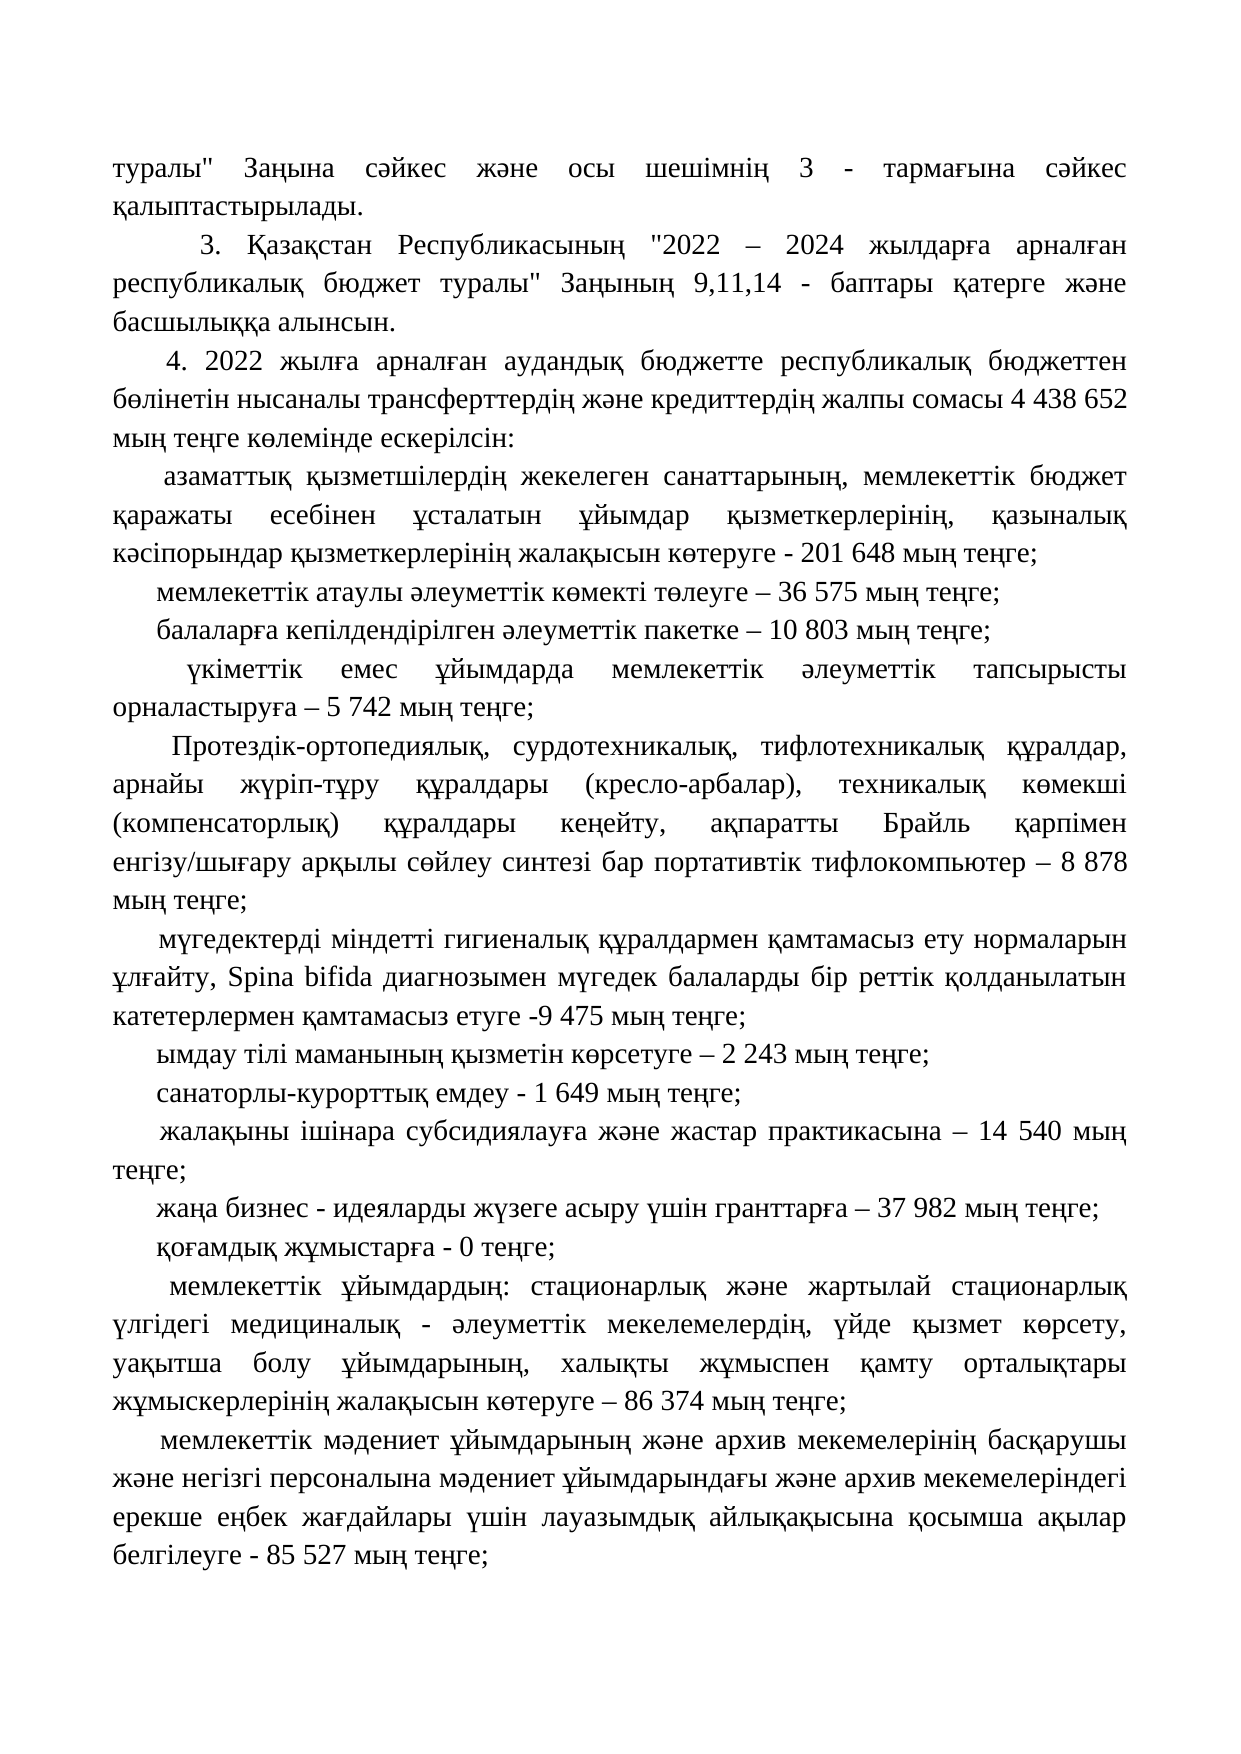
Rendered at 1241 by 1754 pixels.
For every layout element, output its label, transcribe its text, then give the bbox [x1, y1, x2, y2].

text ымдау тілі маманының қызметін көрсетуге – 2 243 мың теңге; [112, 1036, 1128, 1070]
text мемлекеттік ұйымдардың: стационарлық және жартылай стационарлық үлгідегі медициналық - әлеуметтік мекелемелердің, үйде қызмет көрсету, уақытша болу ұйымдарының, халықты жұмыспен қамту орталықтары жұмыскерлерінің жалақысын көтеруге – 86 374 мың теңге; [112, 1268, 1128, 1417]
text азаматтық қызметшілердің жекелеген санаттарының, мемлекеттік бюджет қаражаты есебінен ұсталатын ұйымдар қызметкерлерінің, қазыналық кәсіпорындар қызметкерлерінің жалақысын көтеруге - 201 648 мың теңге; [112, 458, 1128, 569]
text 4. 2022 жылға арналған аудандық бюджетте республикалық бюджеттен бөлінетін нысаналы трансферттердің және кредиттердің жалпы сомасы 4 438 652 мың теңге көлемінде ескерілсін: [112, 343, 1128, 453]
text мүгедектерді міндетті гигиеналық құралдармен қамтамасыз ету нормаларын ұлғайту, Spina bifida диагнозымен мүгедек балаларды бір реттік қолданылатын катетерлермен қамтамасыз етуге -9 475 мың теңге; [112, 921, 1128, 1031]
text үкіметтік емес ұйымдарда мемлекеттік әлеуметтік тапсырысты орналастыруға – 5 742 мың теңге; [112, 651, 1128, 723]
text 3. Қазақстан Республикасының "2022 – 2024 жылдарға арналған республикалық бюджет туралы" Заңының 9,11,14 - баптары қатерге және басшылыққа алынсын. [112, 227, 1128, 338]
text қоғамдық жұмыстарға - 0 теңге; [112, 1229, 1128, 1263]
text жаңа бизнес - идеяларды жүзеге асыру үшін гранттарға – 37 982 мың теңге; [112, 1191, 1128, 1224]
text санаторлы-курорттық емдеу - 1 649 мың теңге; [112, 1075, 1128, 1108]
text Протездік-ортопедиялық, сурдотехникалық, тифлотехникалық құралдар, арнайы жүріп-тұру құралдары (кресло-арбалар), техникалық көмекші (компенсаторлық) құралдары кеңейту, ақпаратты Брайль қарпімен енгізу/шығару арқылы сөйлеу синтезі бар портативтік тифлокомпьютер – 8 878 мың теңге; [112, 728, 1128, 916]
text мемлекеттік атаулы әлеуметтік көмекті төлеуге – 36 575 мың теңге; [112, 574, 1128, 607]
text жалақыны ішінара субсидиялауға және жастар практикасына – 14 540 мың теңге; [112, 1113, 1128, 1186]
text балаларға кепілдендірілген әлеуметтік пакетке – 10 803 мың теңге; [112, 612, 1128, 646]
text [112, 150, 1128, 222]
text мемлекеттік мәдениет ұйымдарының және архив мекемелерінің басқарушы және негізгі персоналына мәдениет ұйымдарындағы және архив мекемелеріндегі ерекше еңбек жағдайлары үшін лауазымдық айлықақысына қосымша ақылар белгілеуге - 85 527 мың теңге; [112, 1422, 1128, 1571]
